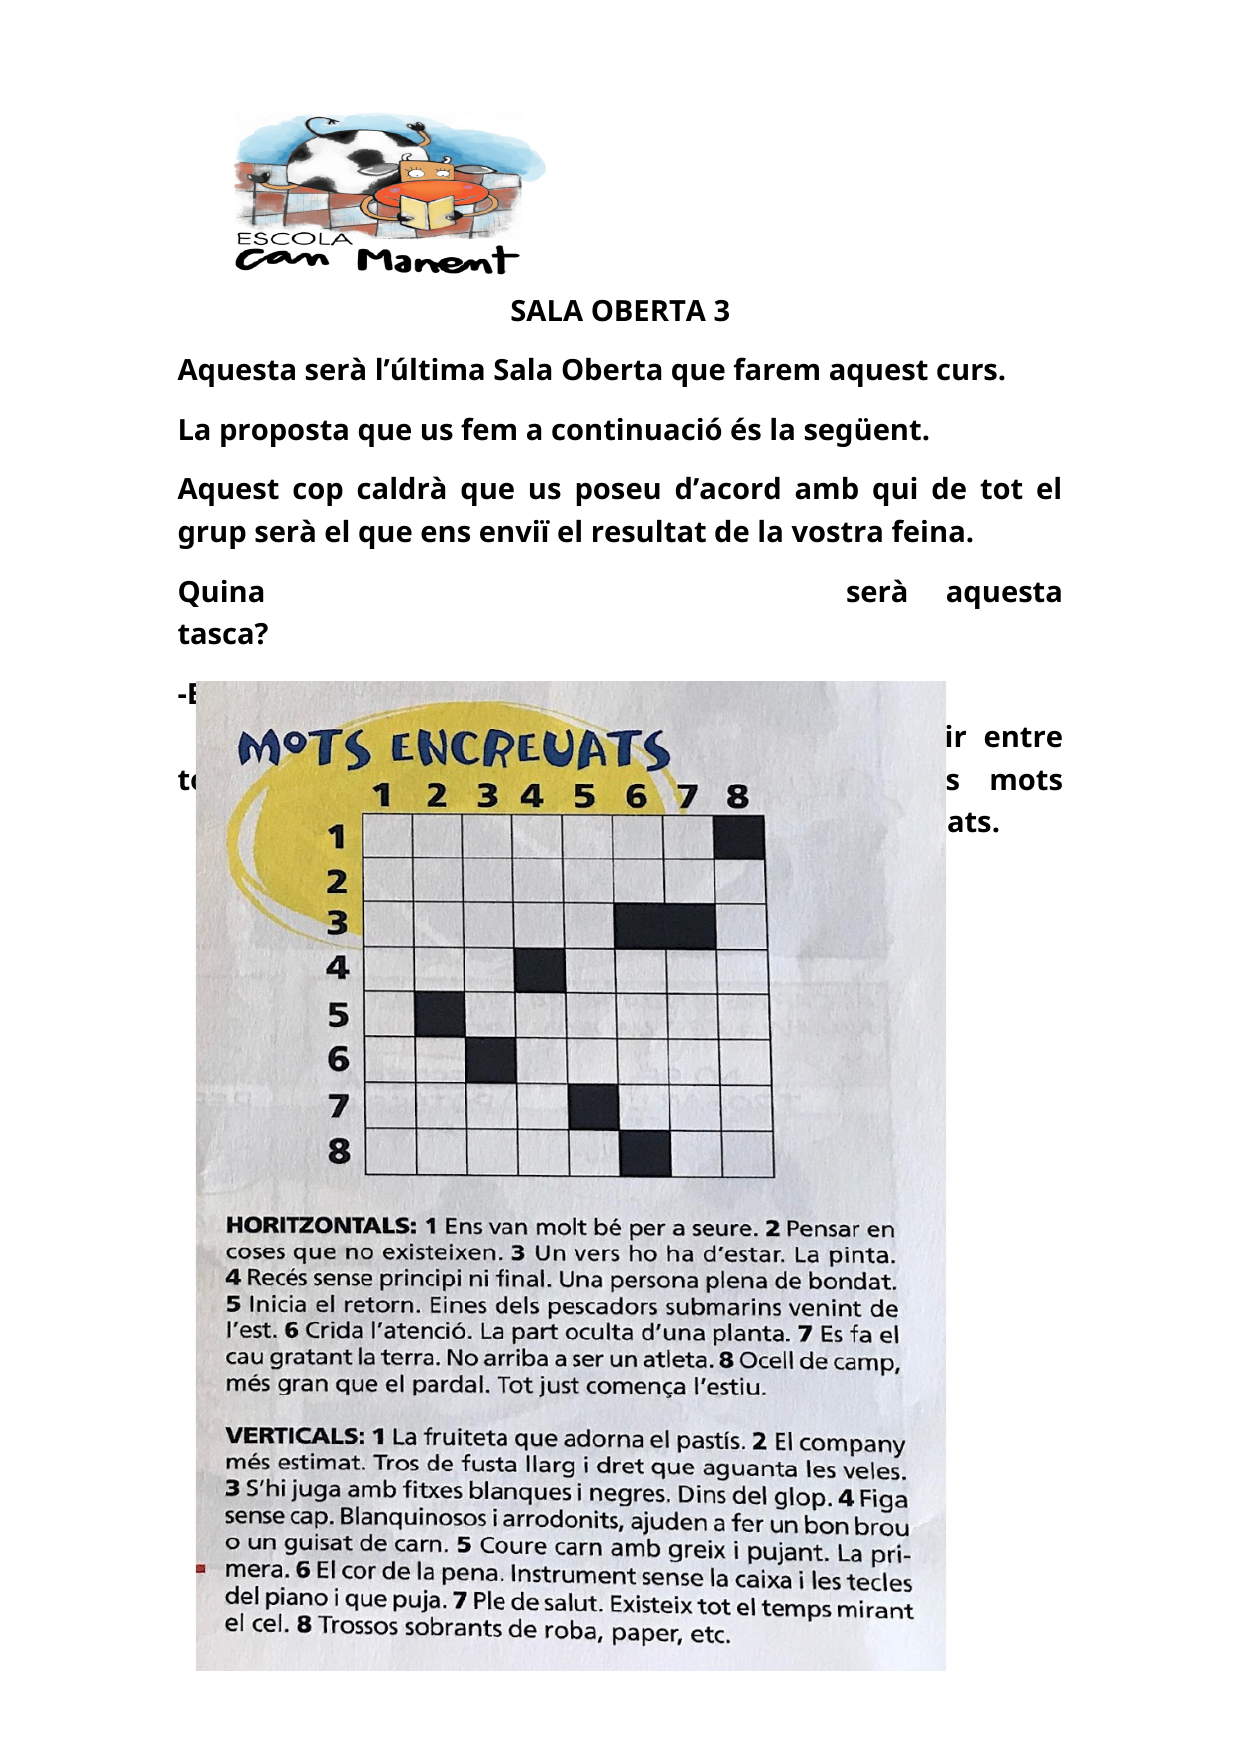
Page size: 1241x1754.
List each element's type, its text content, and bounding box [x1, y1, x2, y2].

text Quina serà aquesta tasca? [177, 571, 1063, 653]
text SALA OBERTA 3 [177, 290, 1063, 330]
text Aquest cop caldrà que us poseu d’acord amb qui de tot el grup serà el que ens enviï el resultat de la vostra feina. [177, 468, 1063, 551]
picture [177, 101, 574, 291]
text La proposta que us fem a continuació és la següent. [177, 409, 1063, 449]
picture [195, 681, 947, 1671]
text -Es tracta d’omplir entre tots aquests mots encreuats. [177, 673, 1063, 841]
text Aquesta serà l’última Sala Oberta que farem aquest curs. [177, 349, 1063, 389]
